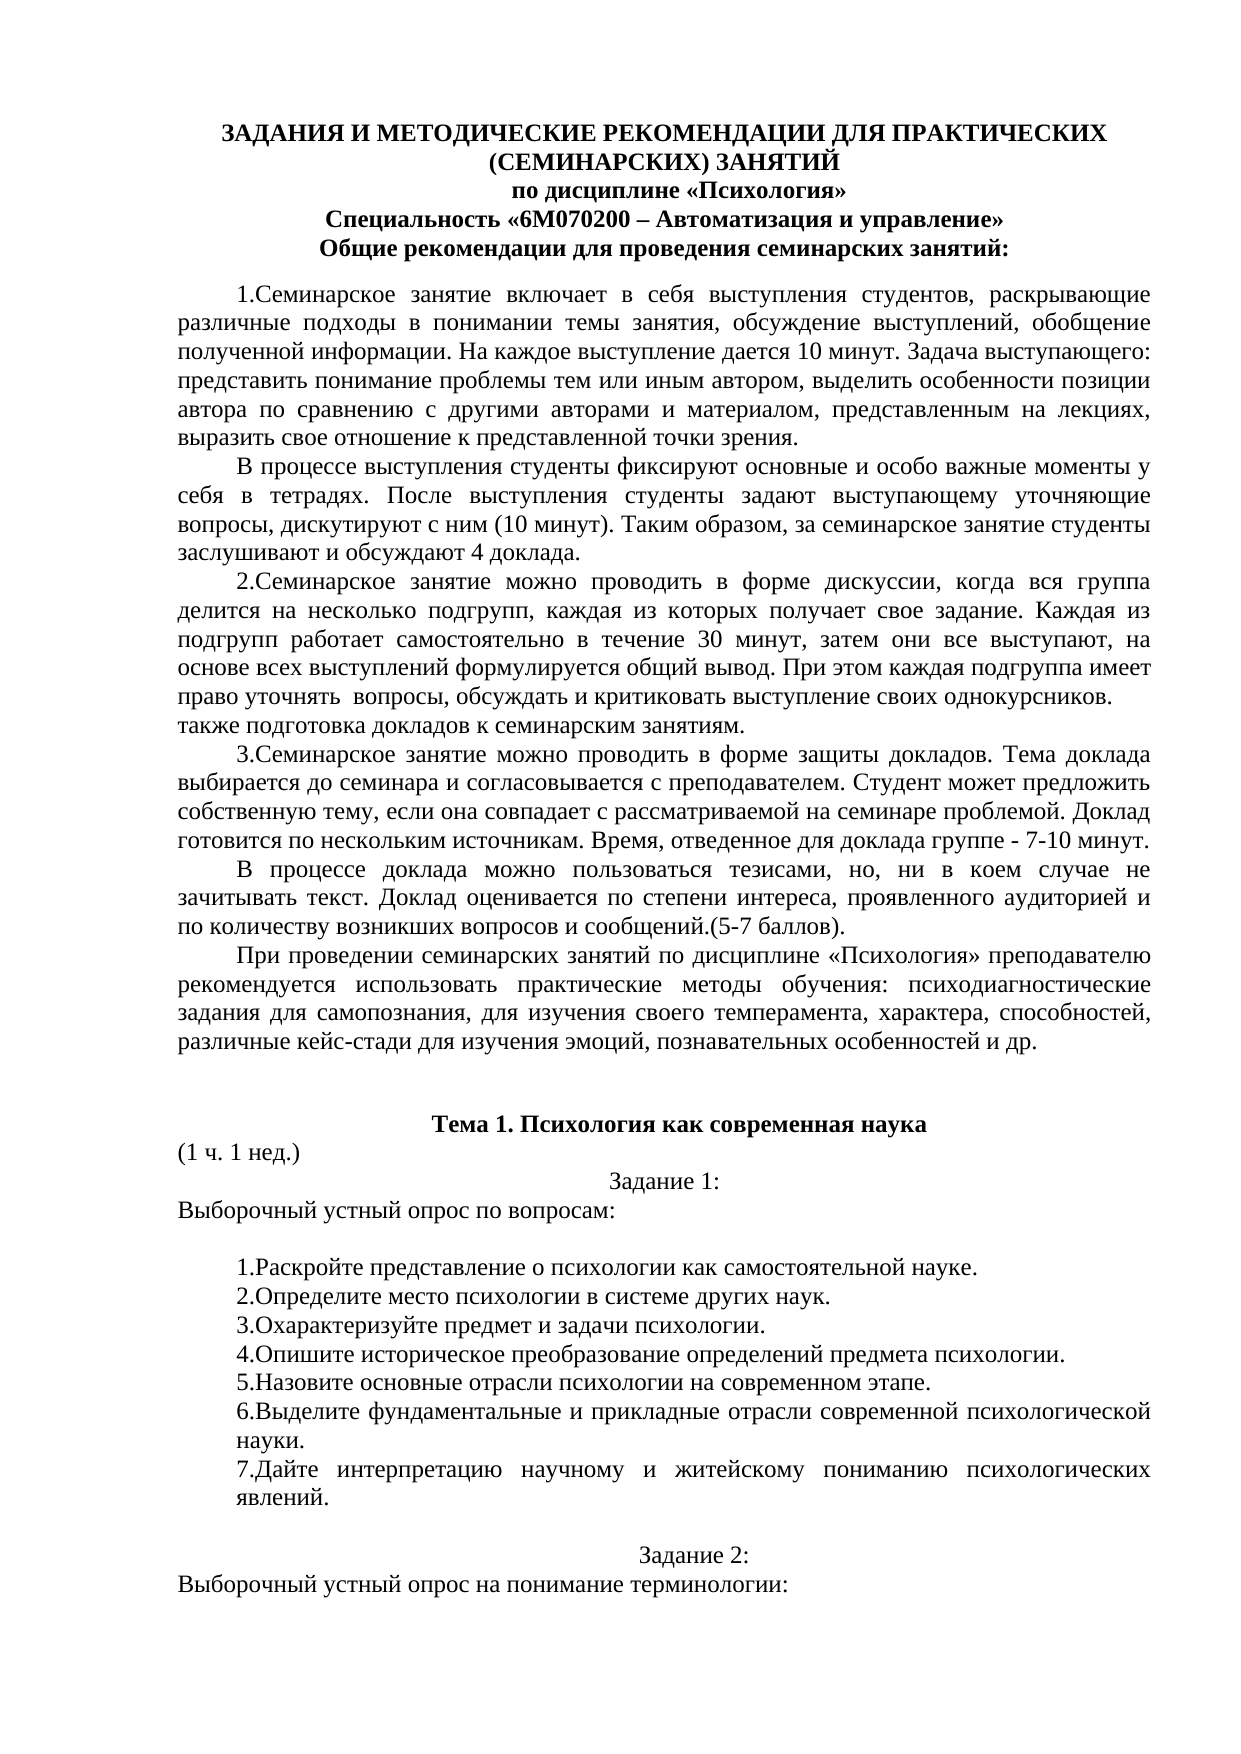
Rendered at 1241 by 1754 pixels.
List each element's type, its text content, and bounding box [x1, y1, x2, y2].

text 7.Дайте интерпретацию научному и житейскому пониманию психологических явлений. [236, 1454, 1152, 1511]
text Тема 1. Психология как современная наука [207, 1109, 1152, 1137]
text Выборочный устный опрос по вопросам: [177, 1195, 1152, 1224]
text 2.Определите место психологии в системе других наук. [236, 1281, 1152, 1310]
text Специальность «6М070200 – Автоматизация и управление» [177, 204, 1152, 233]
text 1.Семинарское занятие включает в себя выступления студентов, раскрывающие различные подходы в понимании темы занятия, обсуждение выступлений, обобщение полученной информации. На каждое выступление дается 10 минут. Задача выступающего: представить понимание проблемы тем или иным автором, выделить особенности позиции автора по сравнению с другими авторами и материалом, представленным на лекциях, выразить свое отношение к представленной точки зрения. [177, 279, 1152, 451]
text также подготовка докладов к семинарским занятиям. [177, 710, 1152, 739]
text При проведении семинарских занятий по дисциплине «Психология» преподавателю рекомендуется использовать практические методы обучения: психодиагностические задания для самопознания, для изучения своего темперамента, характера, способностей, различные кейс-стади для изучения эмоций, познавательных особенностей и др. [177, 940, 1152, 1055]
text 1.Раскройте представление о психологии как самостоятельной науке. [236, 1252, 1152, 1281]
text Общие рекомендации для проведения семинарских занятий: [177, 233, 1152, 262]
text Задание 1: [177, 1166, 1152, 1195]
text 6.Выделите фундаментальные и прикладные отрасли современной психологической науки. [236, 1396, 1152, 1454]
text В процессе выступления студенты фиксируют основные и особо важные моменты у себя в тетрадях. После выступления студенты задают выступающему уточняющие вопросы, дискутируют с ним (10 минут). Таким образом, за семинарское занятие студенты заслушивают и обсуждают 4 доклада. [177, 451, 1152, 566]
text Задание 2: [236, 1540, 1152, 1569]
text ЗАДАНИЯ И МЕТОДИЧЕСКИЕ РЕКОМЕНДАЦИИ ДЛЯ ПРАКТИЧЕСКИХ (СЕМИНАРСКИХ) ЗАНЯТИЙ [177, 118, 1152, 176]
text по дисциплине «Психология» [207, 176, 1152, 204]
text 2.Семинарское занятие можно проводить в форме дискуссии, когда вся группа делится на несколько подгрупп, каждая из которых получает свое задание. Каждая из подгрупп работает самостоятельно в течение 30 минут, затем они все выступают, на основе всех выступлений формулируется общий вывод. При этом каждая подгруппа имеет право уточнять вопросы, обсуждать и критиковать выступление своих однокурсников. [177, 566, 1152, 710]
text 4.Опишите историческое преобразование определений предмета психологии. [236, 1339, 1152, 1367]
text (1 ч. 1 нед.) [177, 1137, 1152, 1166]
text 3.Охарактеризуйте предмет и задачи психологии. [236, 1310, 1152, 1339]
text 5.Назовите основные отрасли психологии на современном этапе. [236, 1367, 1152, 1396]
text 3.Семинарское занятие можно проводить в форме защиты докладов. Тема доклада выбирается до семинара и согласовывается с преподавателем. Студент может предложить собственную тему, если она совпадает с рассматриваемой на семинаре проблемой. Доклад готовится по нескольким источникам. Время, отведенное для доклада группе - 7-10 минут. [177, 739, 1152, 854]
text Выборочный устный опрос на понимание терминологии: [177, 1569, 1152, 1597]
text В процессе доклада можно пользоваться тезисами, но, ни в коем случае не зачитывать текст. Доклад оценивается по степени интереса, проявленного аудиторией и по количеству возникших вопросов и сообщений.(5-7 баллов). [177, 854, 1152, 940]
